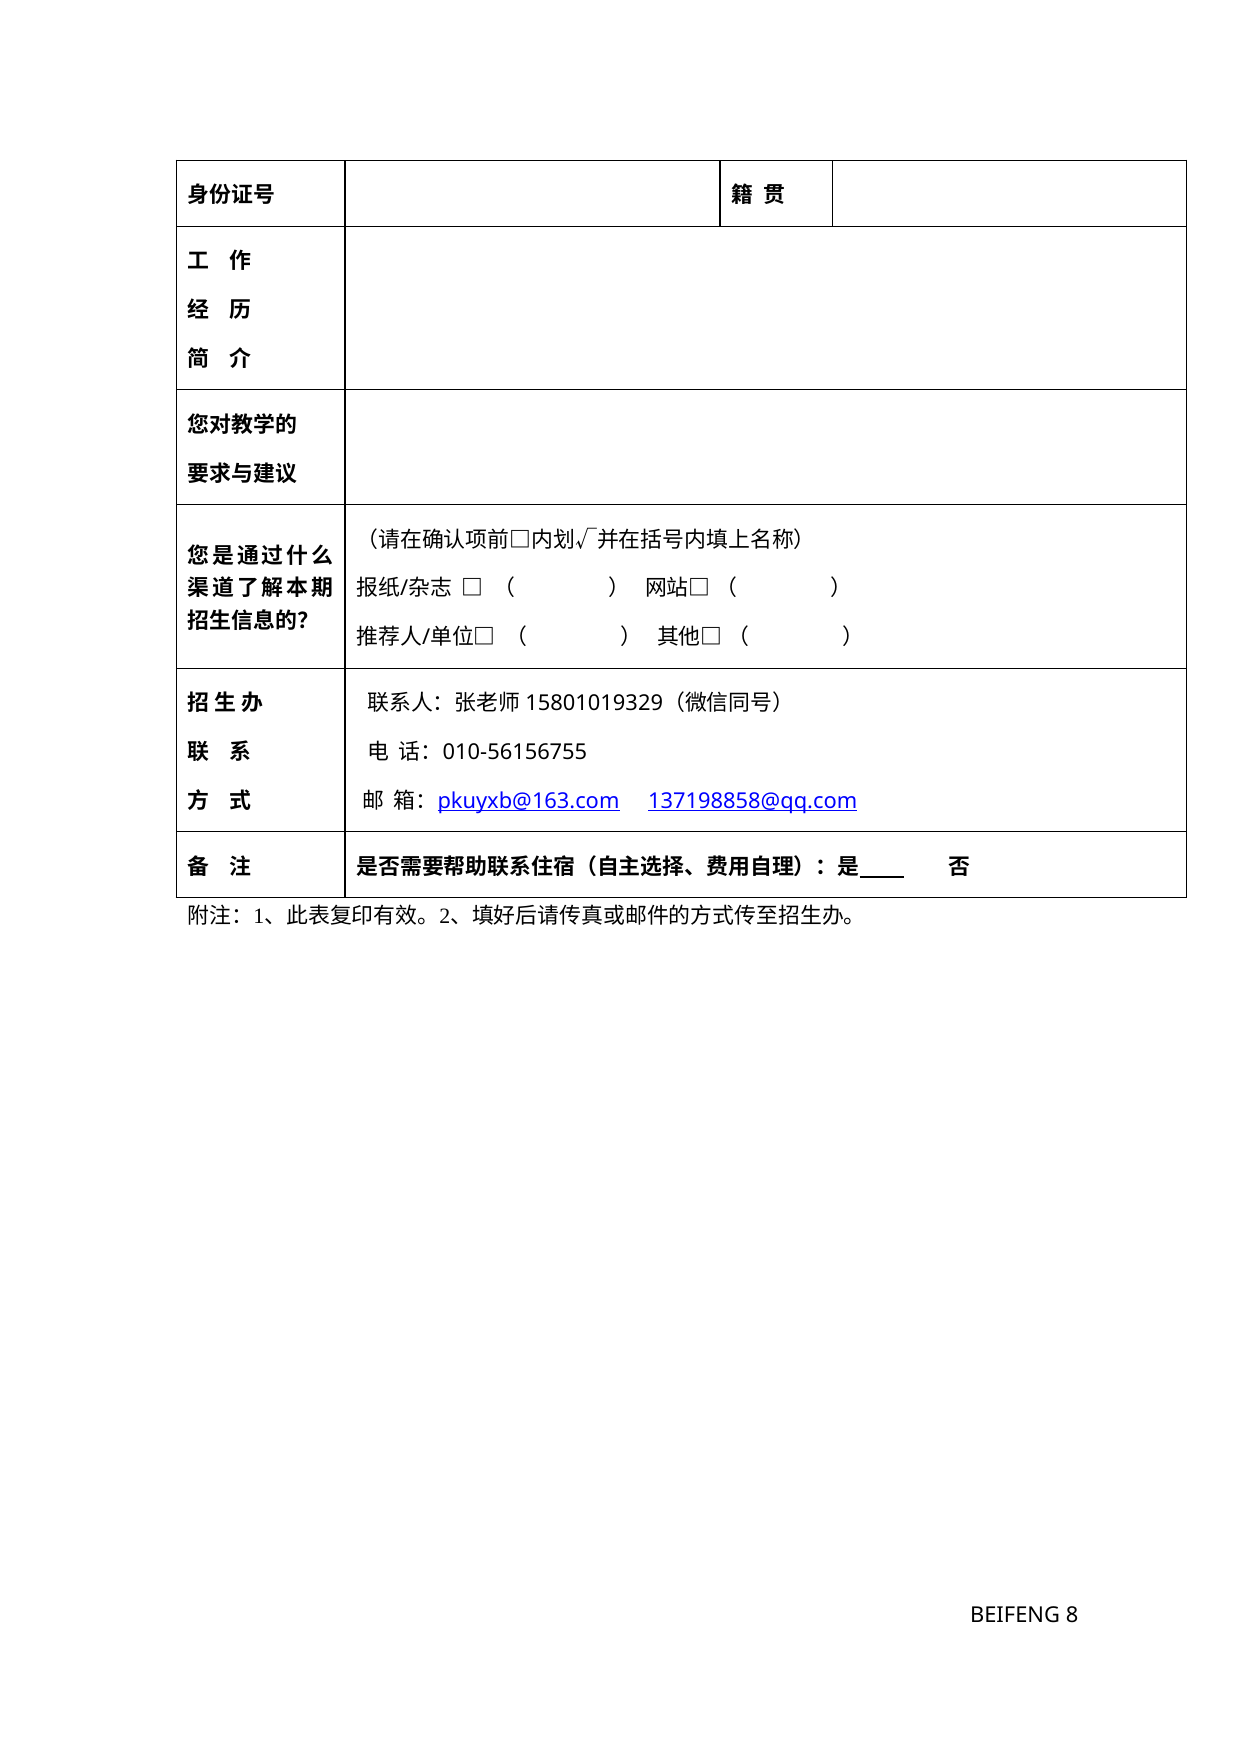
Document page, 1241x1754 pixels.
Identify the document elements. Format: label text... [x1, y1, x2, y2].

table_cell 身份证号 [177, 161, 344, 226]
table_cell [346, 390, 1186, 504]
table_cell 工 作 经 历 简 介 [177, 227, 344, 389]
table_cell 备 注 [177, 832, 344, 897]
text 附注：1、此表复印有效。2、填好后请传真或邮件的方式传至招生办。 [187, 898, 1078, 931]
table_cell [346, 227, 1186, 389]
table_cell 您对教学的 要求与建议 [177, 390, 344, 504]
table_cell 您是通过什么渠道了解本期招生信息的？ [177, 505, 344, 667]
table_cell [346, 161, 719, 226]
table_cell 联系人：张老师 15801019329（微信同号） 电 话：010-56156755 邮 箱：pkuyxb@163.com 137198858@qq.com [346, 669, 1186, 831]
table_cell 籍 贯 [721, 161, 832, 226]
table_cell 招 生 办 联 系 方 式 [177, 669, 344, 831]
table_cell [833, 161, 1186, 226]
table_cell 是否需要帮助联系住宿（自主选择、费用自理）：是 否 [346, 832, 1186, 897]
table_cell （请在确认项前□内划√并在括号内填上名称） 报纸/杂志 □ （ ） 网站□ （ ） 推荐人/单位□ （ ） 其他□ （ ） [346, 505, 1186, 667]
